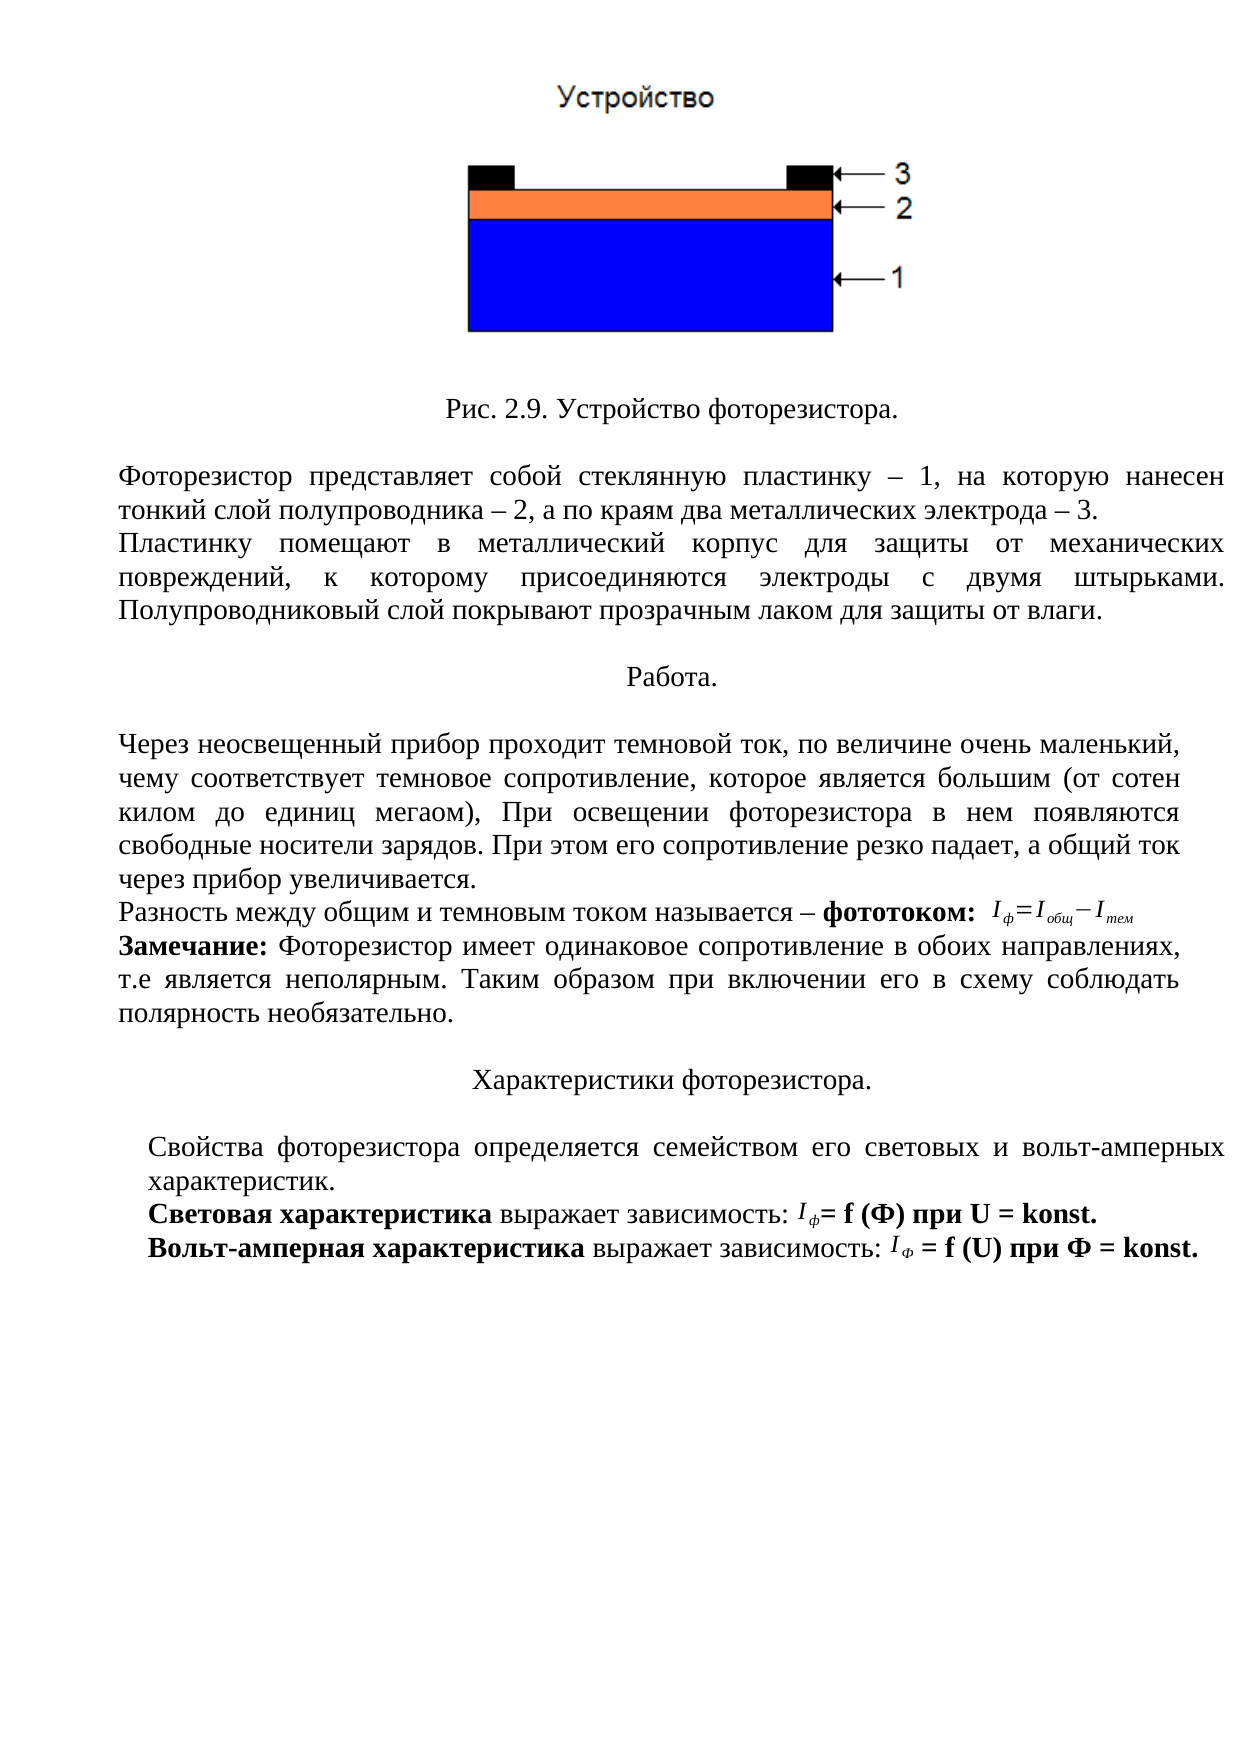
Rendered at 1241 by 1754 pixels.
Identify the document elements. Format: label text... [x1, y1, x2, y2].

list Разность между общим и темновым током называется – фототоком: [118, 894, 1181, 928]
list Замечание: Фоторезистор имеет одинаковое сопротивление в обоих направлениях, т.е является неполярным. Таким образом при включении его в схему соблюдать полярность необязательно. [118, 928, 1181, 1028]
picture [412, 73, 932, 392]
list Световая характеристика выражает зависимость: = f (Ф) при U = konst. [148, 1196, 1226, 1230]
list Характеристики фоторезистора. [118, 1062, 1226, 1096]
list Вольт-амперная характеристика выражает зависимость: = f (U) при Ф = konst. [148, 1230, 1226, 1263]
list Фоторезистор представляет собой стеклянную пластинку – 1, на которую нанесен тонкий слой полупроводника – 2, а по краям два металлических электрода – 3. [118, 458, 1226, 525]
list Работа. [118, 659, 1226, 693]
list Через неосвещенный прибор проходит темновой ток, по величине очень маленький, чему соответствует темновое сопротивление, которое является большим (от сотен килом до единиц мегаом), При освещении фоторезистора в нем появляются свободные носители зарядов. При этом его сопротивление резко падает, а общий ток через прибор увеличивается. [118, 727, 1181, 894]
list Рис. 2.9. Устройство фоторезистора. [118, 391, 1226, 425]
list Свойства фоторезистора определяется семейством его световых и вольт-амперных характеристик. [148, 1129, 1226, 1196]
list Пластинку помещают в металлический корпус для защиты от механических повреждений, к которому присоединяются электроды с двумя штырьками. Полупроводниковый слой покрывают прозрачным лаком для защиты от влаги. [118, 525, 1226, 626]
